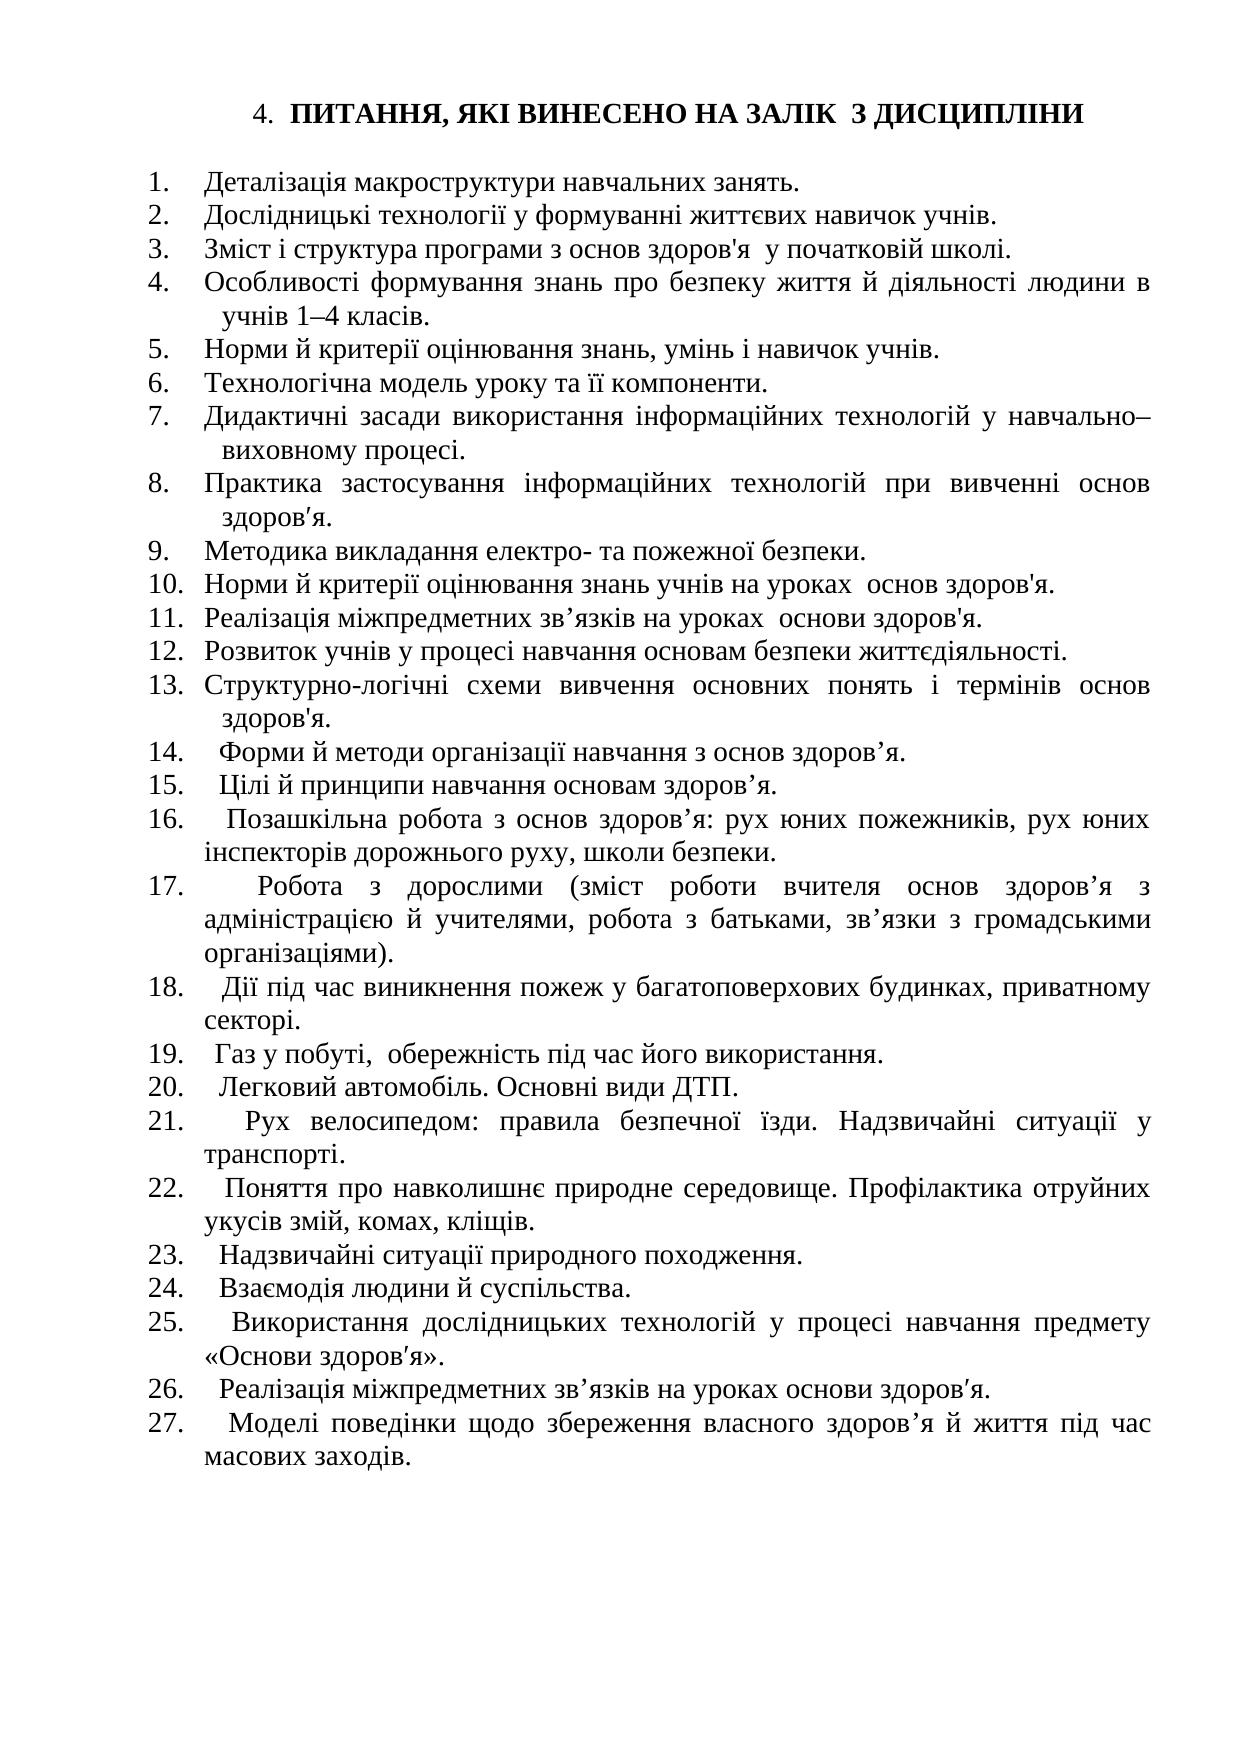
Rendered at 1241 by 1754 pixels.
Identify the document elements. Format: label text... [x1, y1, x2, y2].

list Легковий автомобіль. Основні види ДТП. [148, 1069, 1152, 1103]
list Використання дослідницьких технологій у процесі навчання предмету «Основи здоров′я». [148, 1304, 1152, 1371]
list Реалізація міжпредметних зв’язків на уроках основи здоров'я. [148, 600, 1152, 633]
list Робота з дорослими (зміст роботи вчителя основ здоров’я з адміністрацією й учителями, робота з батьками, зв’язки з громадськими організаціями). [148, 868, 1152, 969]
list Практика застосування інформаційних технологій при вивченні основ здоров′я. [148, 466, 1152, 533]
list Моделі поведінки щодо збереження власного здоров’я й життя під час масових заходів. [148, 1405, 1152, 1472]
list Надзвичайні ситуації природного походження. [148, 1237, 1152, 1271]
list Норми й критерії оцінювання знань учнів на уроках основ здоров'я. [148, 566, 1152, 600]
list Зміст і структура програми з основ здоров'я у початковій школі. [148, 231, 1152, 264]
list Поняття про навколишнє природне середовище. Профілактика отруйних укусів змій, комах, кліщів. [148, 1170, 1152, 1237]
list Методика викладання електро- та пожежної безпеки. [148, 533, 1152, 566]
list Особливості формування знань про безпеку життя й діяльності людини в учнів 1–4 класів. [148, 264, 1152, 331]
list Розвиток учнів у процесі навчання основам безпеки життєдіяльності. [148, 633, 1152, 667]
list Реалізація міжпредметних зв’язків на уроках основи здоров′я. [148, 1371, 1152, 1405]
list Дії під час виникнення пожеж у багатоповерхових будинках, приватному секторі. [148, 969, 1152, 1036]
list Норми й критерії оцінювання знань, умінь і навичок учнів. [148, 331, 1152, 365]
list Взаємодія людини й суспільства. [148, 1271, 1152, 1304]
list Форми й методи організації навчання з основ здоров’я. [148, 734, 1152, 767]
list Дослідницькі технології у формуванні життєвих навичок учнів. [148, 197, 1152, 231]
list Рух велосипедом: правила безпечної їзди. Надзвичайні ситуації у транспорті. [148, 1103, 1152, 1170]
list Дидактичні засади використання інформаційних технологій у навчально–виховному процесі. [148, 398, 1152, 466]
list Позашкільна робота з основ здоров’я: рух юних пожежників, рух юних інспекторів дорожнього руху, школи безпеки. [148, 801, 1152, 868]
list Газ у побуті, обережність під час його використання. [148, 1036, 1152, 1069]
list Структурно-логічні схеми вивчення основних понять і термінів основ здоров'я. [148, 667, 1152, 734]
list Технологічна модель уроку та її компоненти. [148, 365, 1152, 398]
list Цілі й принципи навчання основам здоров’я. [148, 767, 1152, 801]
list ПИТАННЯ, ЯКІ ВИНЕСЕНО НА ЗАЛІК З ДИСЦИПЛІНИ [185, 97, 1152, 130]
list Деталізація макроструктури навчальних занять. [148, 164, 1152, 197]
